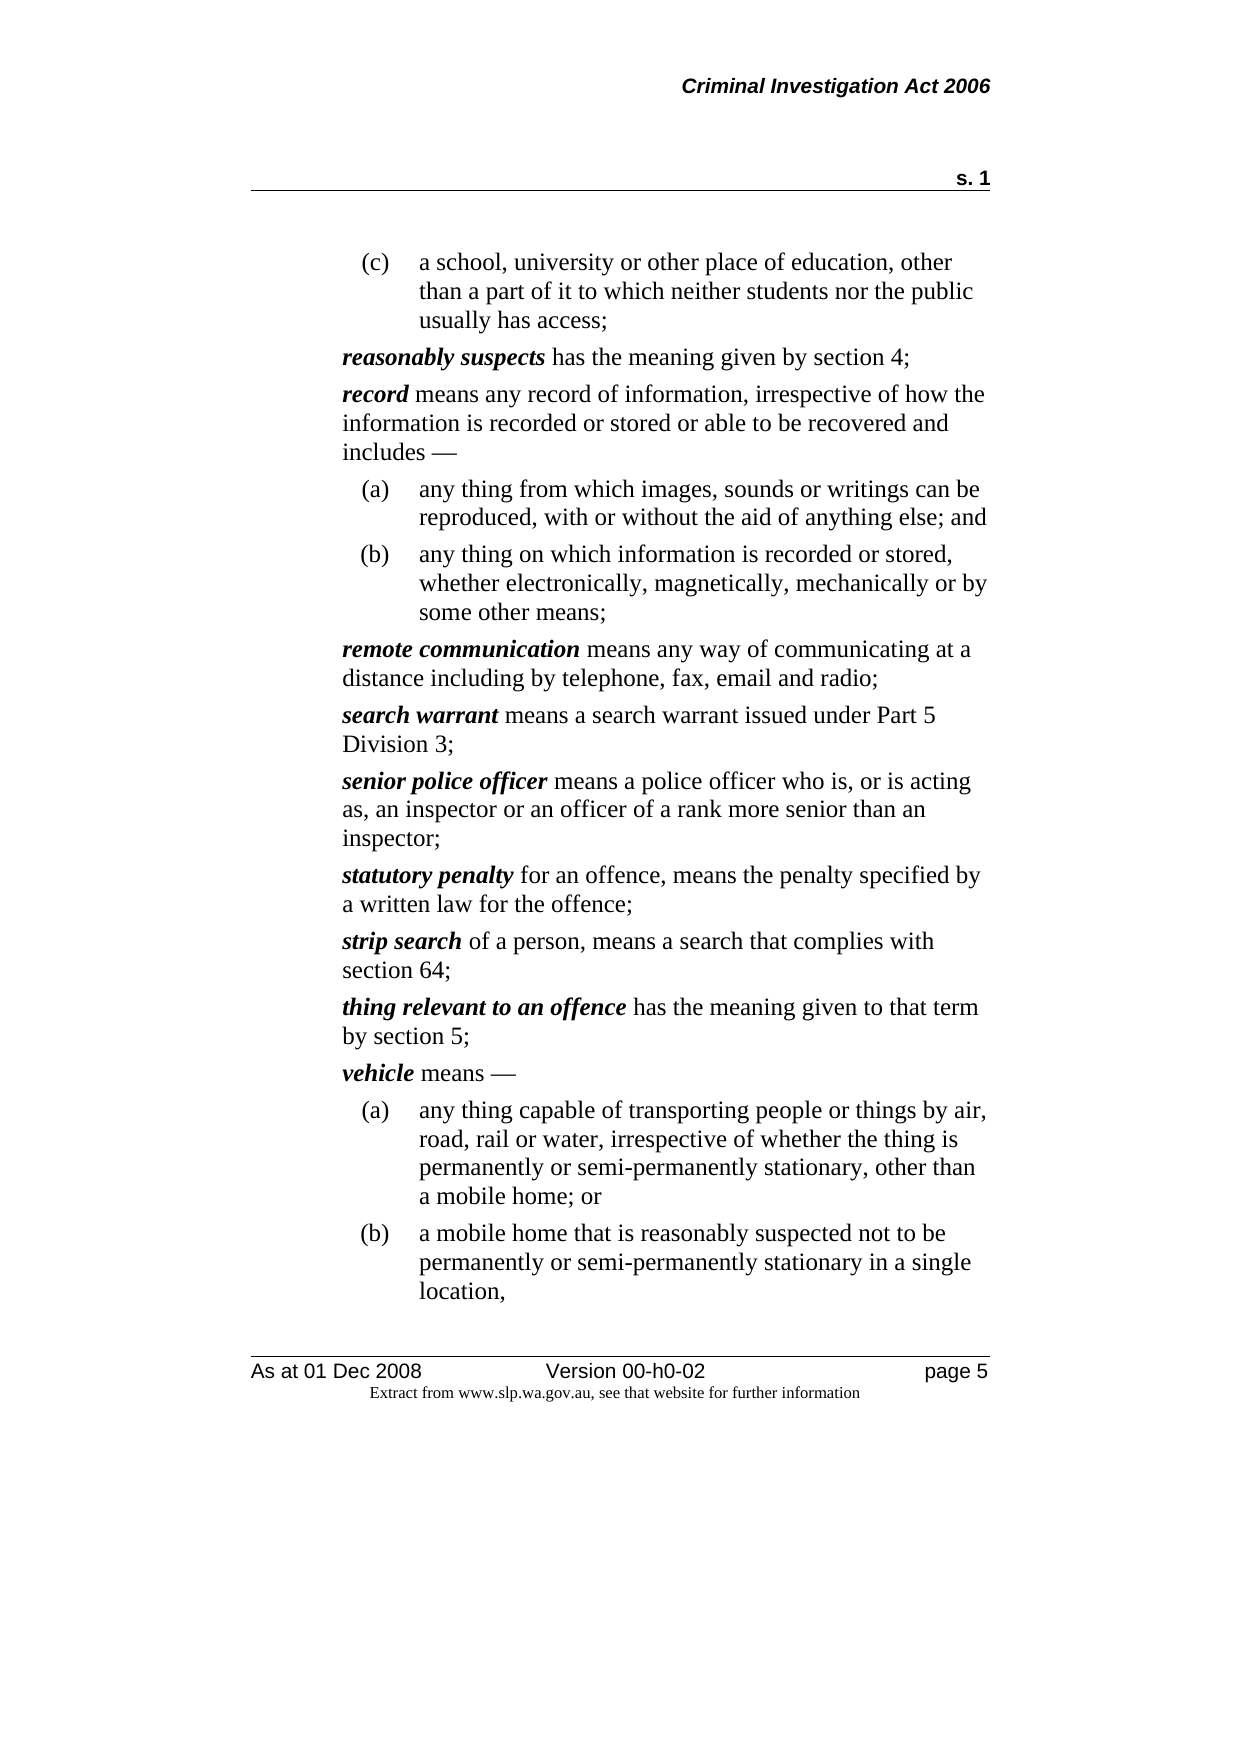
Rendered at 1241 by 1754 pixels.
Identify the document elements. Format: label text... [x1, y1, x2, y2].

text (b) a mobile home that is reasonably suspected not to be permanently or semi-permanently stationary in a single location, [251, 1218, 990, 1304]
text (a) any thing capable of transporting people or things by air, road, rail or water, irrespective of whether the thing is permanently or semi-permanently stationary, other than a mobile home; or [251, 1095, 990, 1210]
text (c) a school, university or other place of education, other than a part of it to which neither students nor the public usually has access; [251, 247, 990, 334]
text search warrant means a search warrant issued under Part 5 Division 3; [251, 700, 990, 757]
text thing relevant to an offence has the meaning given to that term by section 5; [251, 992, 990, 1049]
text statutory penalty for an offence, means the penalty specified by a written law for the offence; [251, 860, 990, 918]
text record means any record of information, irrespective of how the information is recorded or stored or able to be recovered and includes — [251, 379, 990, 465]
text (b) any thing on which information is recorded or stored, whether electronically, magnetically, mechanically or by some other means; [251, 539, 990, 626]
text vehicle means — [251, 1058, 990, 1087]
text remote communication means any way of communicating at a distance including by telephone, fax, email and radio; [251, 634, 990, 692]
text senior police officer means a police officer who is, or is acting as, an inspector or an officer of a rank more senior than an inspector; [251, 766, 990, 852]
text (a) any thing from which images, sounds or writings can be reproduced, with or without the aid of anything else; and [251, 474, 990, 531]
text strip search of a person, means a search that complies with section 64; [251, 926, 990, 984]
text reasonably suspects has the meaning given by section 4; [251, 342, 990, 371]
